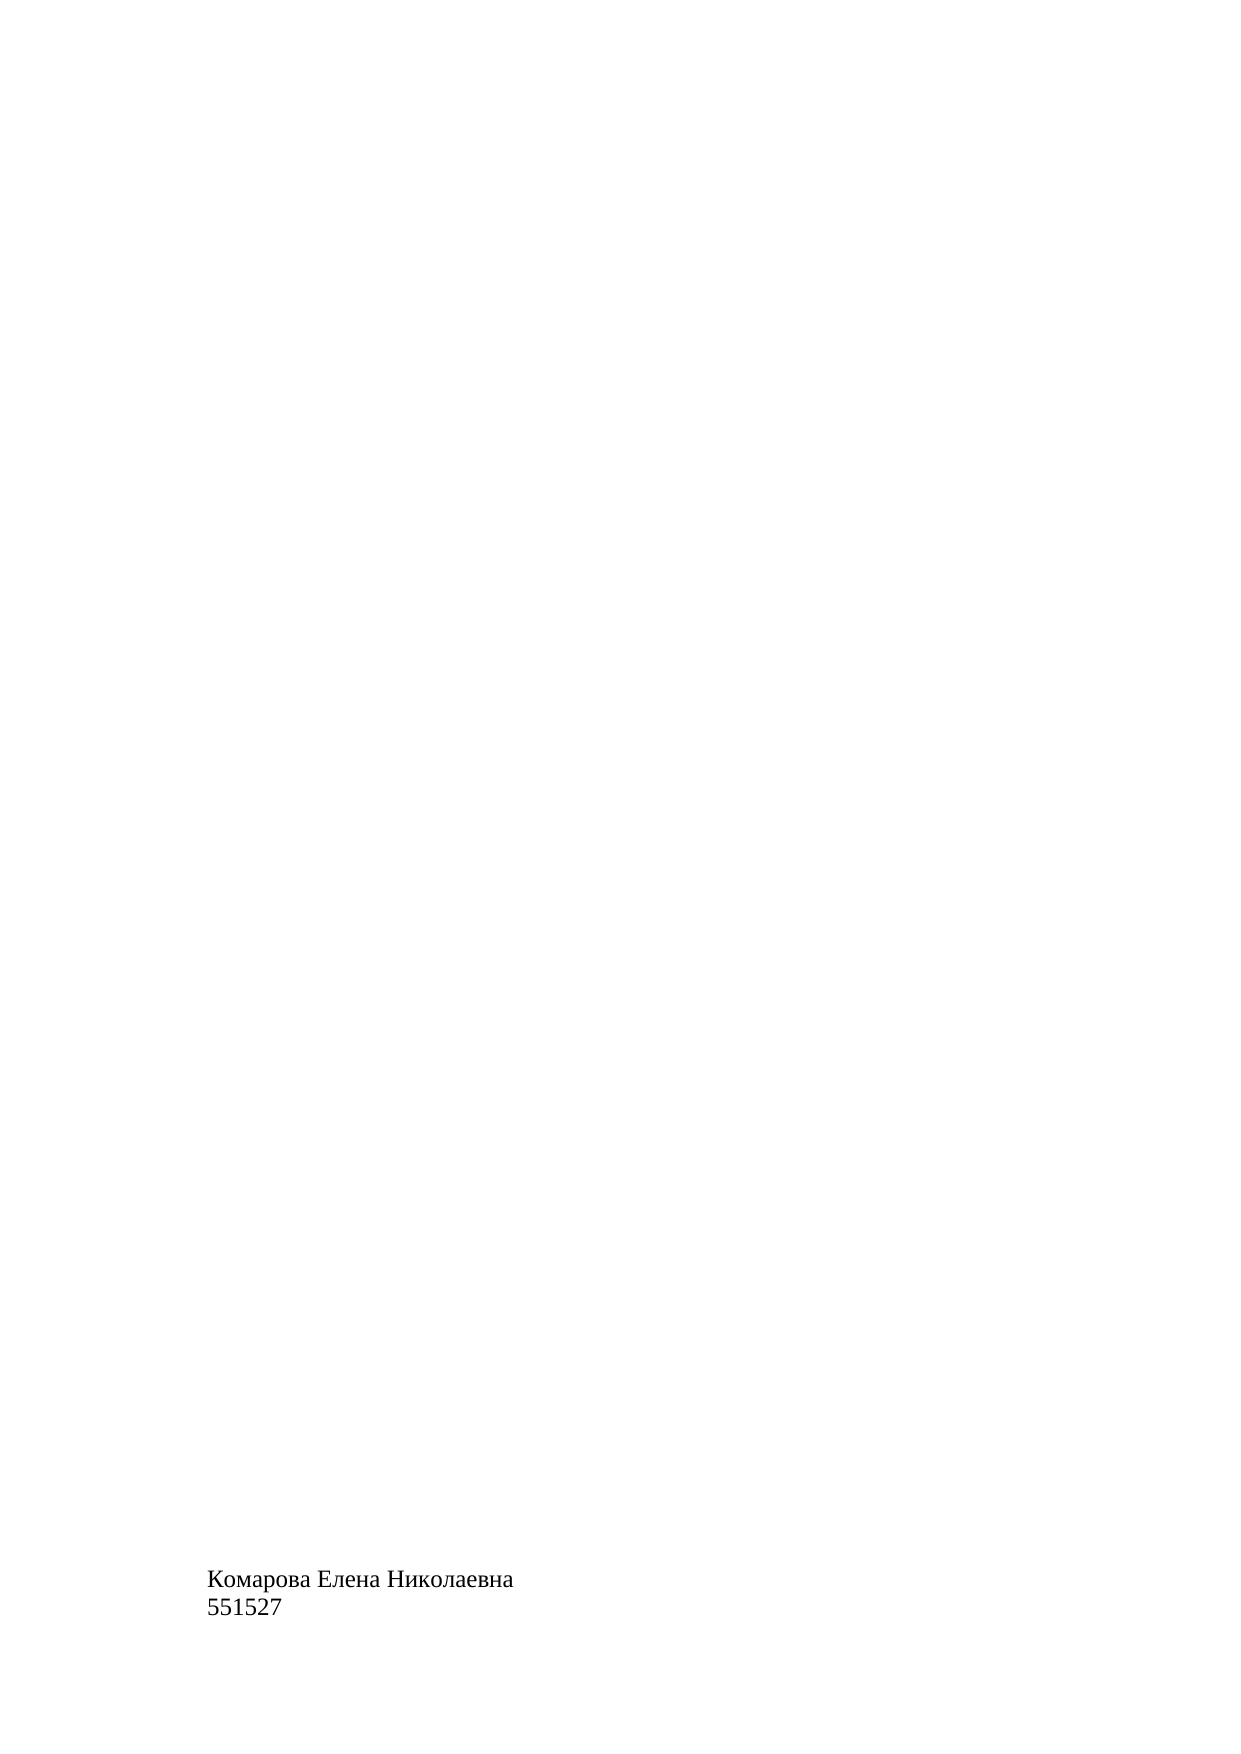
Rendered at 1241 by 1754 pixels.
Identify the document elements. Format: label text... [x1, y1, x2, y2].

text 551527 [207, 1592, 1181, 1621]
text Комарова Елена Николаевна [207, 1564, 1181, 1592]
